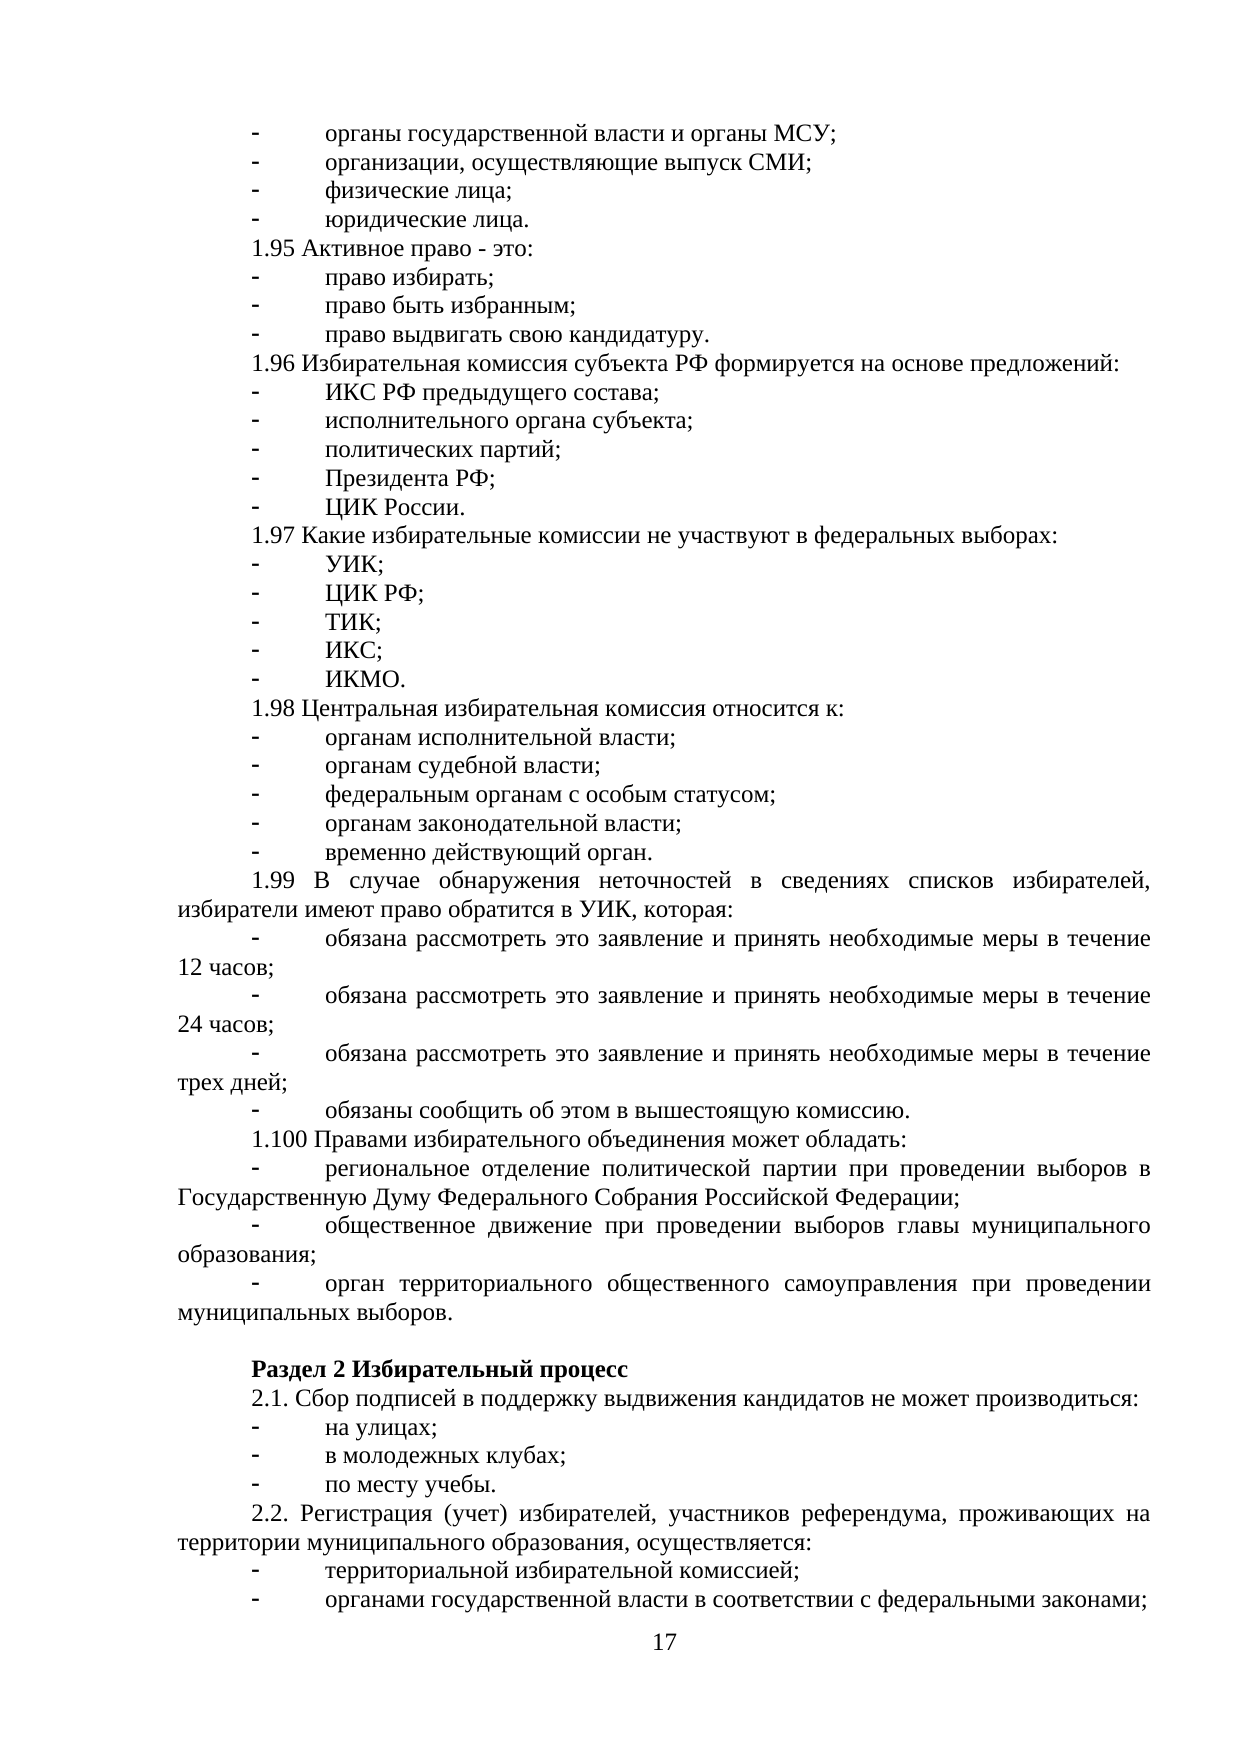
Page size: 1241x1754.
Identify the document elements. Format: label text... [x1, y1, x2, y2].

text 1.99 В случае обнаружения неточностей в сведениях списков избирателей, избиратели имеют право обратится в УИК, которая: [177, 866, 1152, 923]
list федеральным органам с особым статусом; [177, 779, 1152, 808]
list политических партий; [177, 434, 1152, 463]
list орган территориального общественного самоуправления при проведении муниципальных выборов. [177, 1268, 1152, 1326]
list ЦИК РФ; [177, 578, 1152, 607]
list по месту учебы. [177, 1469, 1152, 1498]
text 2.2. Регистрация (учет) избирателей, участников референдума, проживающих на территории муниципального образования, осуществляется: [177, 1498, 1152, 1556]
list органами государственной власти в соответствии с федеральными законами; [177, 1584, 1152, 1613]
text 1.98 Центральная избирательная комиссия относится к: [177, 693, 1152, 722]
list ИКС; [177, 636, 1152, 664]
list исполнительного органа субъекта; [177, 406, 1152, 434]
list ЦИК России. [177, 492, 1152, 521]
list органам законодательной власти; [177, 808, 1152, 837]
list юридические лица. [177, 204, 1152, 233]
list Президента РФ; [177, 463, 1152, 492]
list обязана рассмотреть это заявление и принять необходимые меры в течение 24 часов; [177, 981, 1152, 1038]
list на улицах; [177, 1412, 1152, 1441]
list органам исполнительной власти; [177, 722, 1152, 751]
list право быть избранным; [177, 291, 1152, 319]
list ТИК; [177, 607, 1152, 636]
list обязана рассмотреть это заявление и принять необходимые меры в течение трех дней; [177, 1038, 1152, 1096]
text 2.1. Сбор подписей в поддержку выдвижения кандидатов не может производиться: [177, 1383, 1152, 1412]
list организации, осуществляющие выпуск СМИ; [177, 147, 1152, 176]
list право избирать; [177, 262, 1152, 291]
list органам судебной власти; [177, 751, 1152, 779]
list физические лица; [177, 176, 1152, 204]
list ИКС РФ предыдущего состава; [177, 377, 1152, 406]
text Раздел 2 Избирательный процесс [177, 1354, 1152, 1383]
list региональное отделение политической партии при проведении выборов в Государственную Думу Федерального Собрания Российской Федерации; [177, 1153, 1152, 1211]
list обязана рассмотреть это заявление и принять необходимые меры в течение 12 часов; [177, 923, 1152, 981]
list право выдвигать свою кандидатуру. [177, 319, 1152, 348]
text 1.96 Избирательная комиссия субъекта РФ формируется на основе предложений: [177, 348, 1152, 377]
text 1.100 Правами избирательного объединения может обладать: [177, 1124, 1152, 1153]
list ИКМО. [177, 664, 1152, 693]
text 1.97 Какие избирательные комиссии не участвуют в федеральных выборах: [177, 521, 1152, 549]
list органы государственной власти и органы МСУ; [177, 118, 1152, 147]
list в молодежных клубах; [177, 1441, 1152, 1469]
list временно действующий орган. [177, 837, 1152, 866]
list территориальной избирательной комиссией; [177, 1556, 1152, 1584]
text 1.95 Активное право - это: [177, 233, 1152, 262]
list обязаны сообщить об этом в вышестоящую комиссию. [177, 1096, 1152, 1124]
list УИК; [177, 549, 1152, 578]
list общественное движение при проведении выборов главы муниципального образования; [177, 1211, 1152, 1268]
